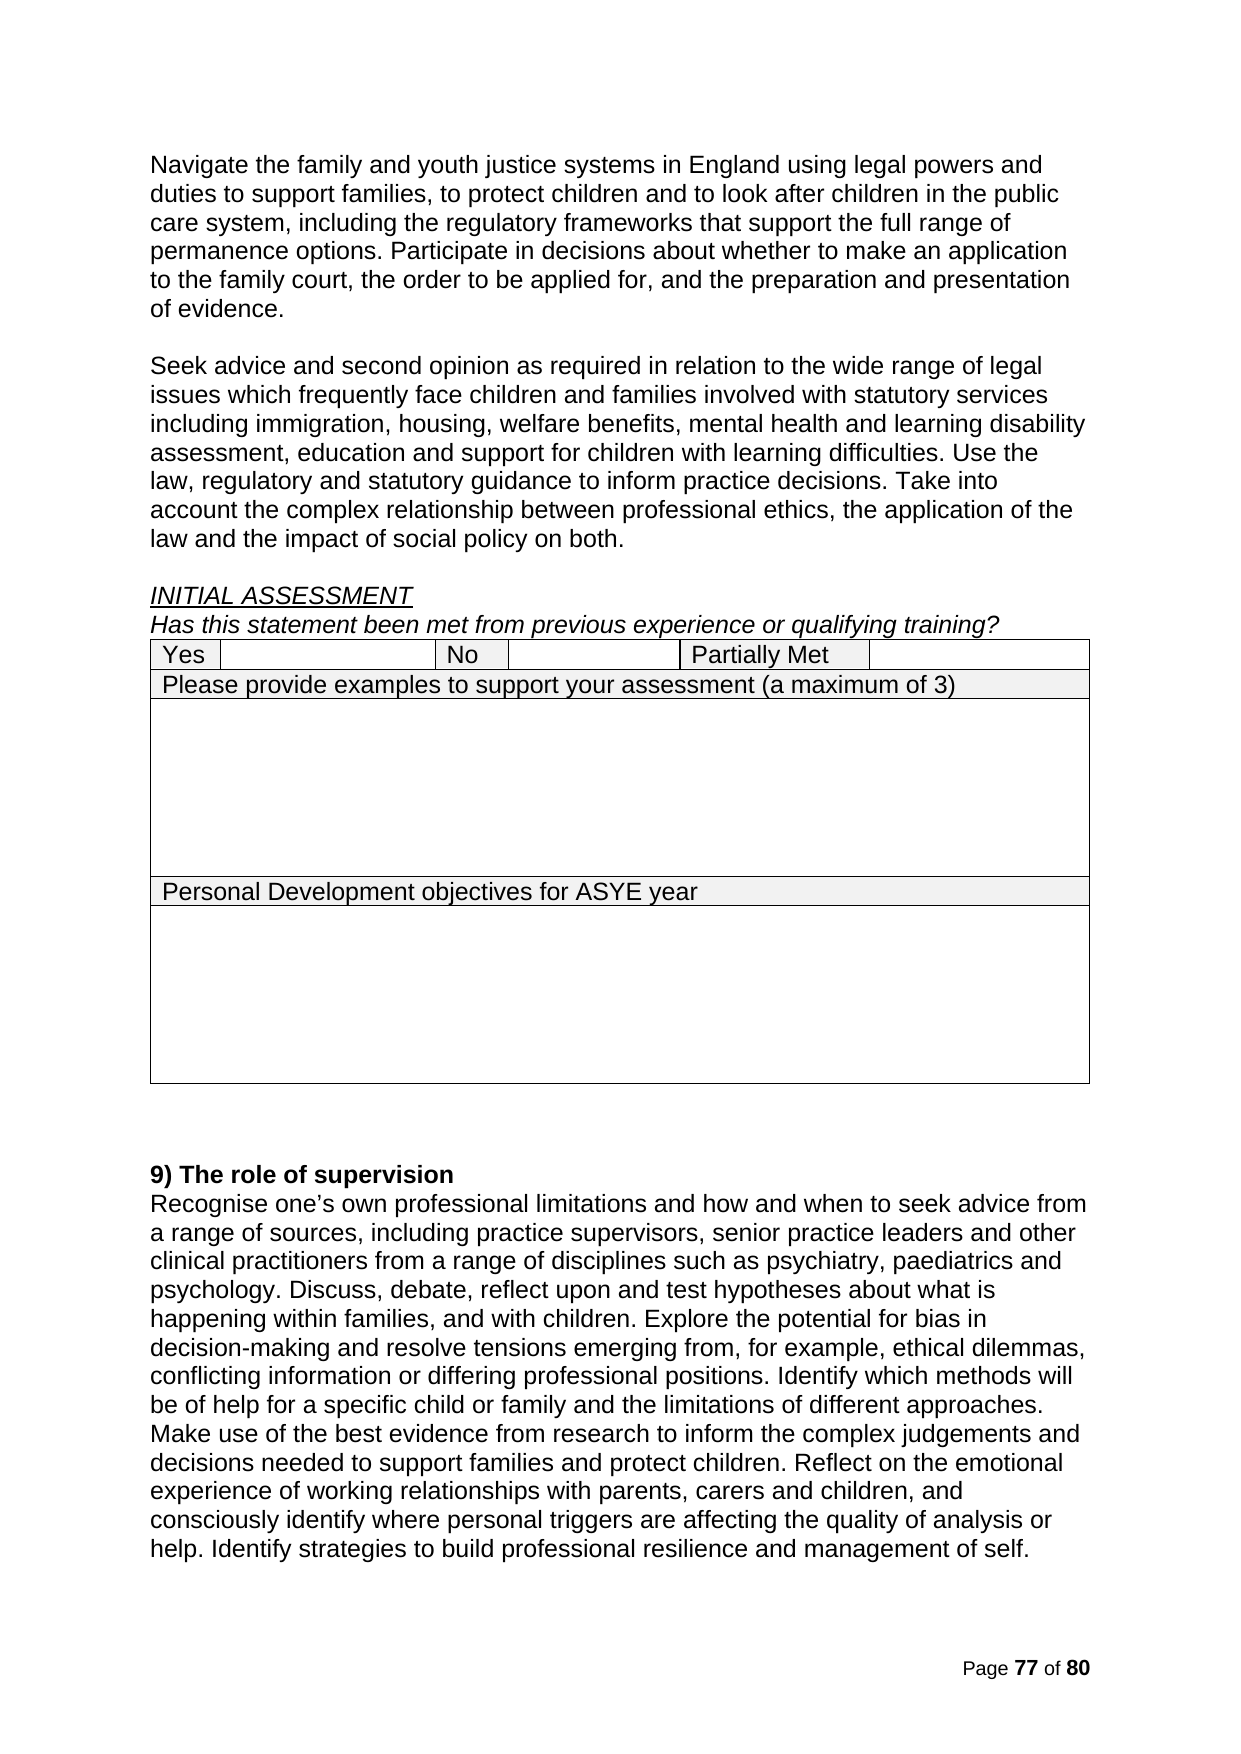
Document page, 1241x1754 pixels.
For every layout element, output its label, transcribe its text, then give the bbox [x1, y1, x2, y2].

text Navigate the family and youth justice systems in England using legal powers and duties to support families, to protect children and to look after children in the public care system, including the regulatory frameworks that support the full range of permanence options. Participate in decisions about whether to make an application to the family court, the order to be applied for, and the preparation and presentation of evidence. [150, 150, 1090, 322]
table_header [221, 640, 435, 668]
table_header [870, 640, 1089, 668]
table_cell [151, 906, 1089, 1082]
table_header No [436, 640, 508, 668]
text INITIAL ASSESSMENT [150, 581, 1090, 610]
text Recognise one’s own professional limitations and how and when to seek advice from a range of sources, including practice supervisors, senior practice leaders and other clinical practitioners from a range of disciplines such as psychiatry, paediatrics and psychology. Discuss, debate, reflect upon and test hypotheses about what is happening within families, and with children. Explore the potential for bias in decision-making and resolve tensions emerging from, for example, ethical dilemmas, conflicting information or differing professional positions. Identify which methods will be of help for a specific child or family and the limitations of different approaches. Make use of the best evidence from research to inform the complex judgements and decisions needed to support families and protect children. Reflect on the emotional experience of working relationships with parents, carers and children, and consciously identify where personal triggers are affecting the quality of analysis or help. Identify strategies to build professional resilience and management of self. [150, 1189, 1090, 1562]
table_cell [151, 699, 1089, 876]
text Has this statement been met from previous experience or qualifying training? [150, 610, 1090, 639]
table_cell Please provide examples to support your assessment (a maximum of 3) [151, 670, 1089, 698]
table_cell Personal Development objectives for ASYE year [151, 877, 1089, 905]
text 9) The role of supervision [150, 1160, 1090, 1189]
table_header Yes [151, 640, 220, 668]
text Seek advice and second opinion as required in relation to the wide range of legal issues which frequently face children and families involved with statutory services including immigration, housing, welfare benefits, mental health and learning disability assessment, education and support for children with learning difficulties. Use the law, regulatory and statutory guidance to inform practice decisions. Take into account the complex relationship between professional ethics, the application of the law and the impact of social policy on both. [150, 351, 1090, 552]
table_header Partially Met [681, 640, 869, 668]
table_header [509, 640, 679, 668]
